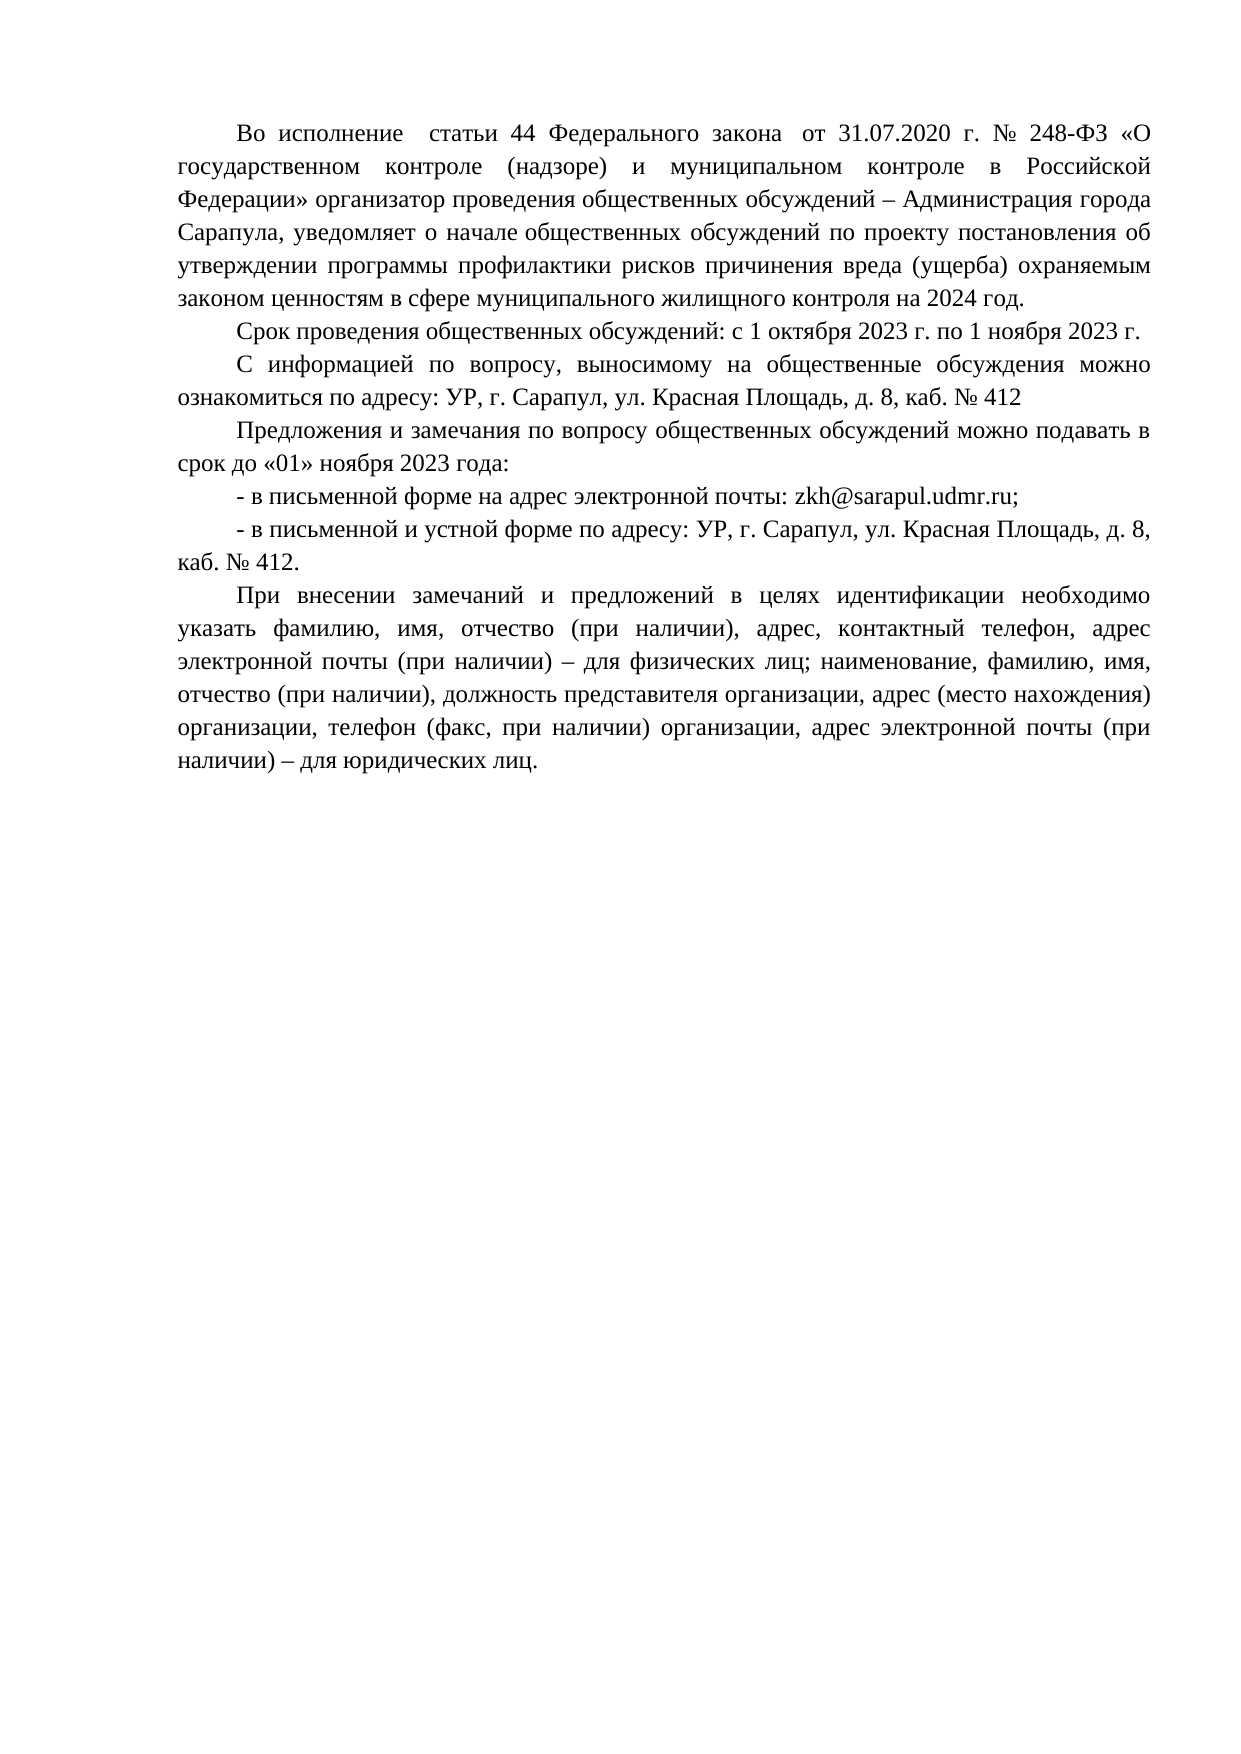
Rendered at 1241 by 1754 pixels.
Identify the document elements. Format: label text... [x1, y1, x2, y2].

text Предложения и замечания по вопросу общественных обсуждений можно подавать в срок до «01» ноября 2023 года: [177, 415, 1152, 477]
text С информацией по вопросу, выносимому на общественные обсуждения можно ознакомиться по адресу: УР, г. Сарапул, ул. Красная Площадь, д. 8, каб. № 412 [177, 349, 1152, 411]
text При внесении замечаний и предложений в целях идентификации необходимо указать фамилию, имя, отчество (при наличии), адрес, контактный телефон, адрес электронной почты (при наличии) – для физических лиц; наименование, фамилию, имя, отчество (при наличии), должность представителя организации, адрес (место нахождения) организации, телефон (факс, при наличии) организации, адрес электронной почты (при наличии) – для юридических лиц. [177, 580, 1152, 774]
text - в письменной форме на адрес электронной почты: zkh@sarapul.udmr.ru; [177, 481, 1152, 510]
text Во исполнение статьи 44 Федерального закона от 31.07.2020 г. № 248-ФЗ «О государственном контроле (надзоре) и муниципальном контроле в Российской Федерации» организатор проведения общественных обсуждений – Администрация города Сарапула, уведомляет о начале общественных обсуждений по проекту постановления об утверждении программы профилактики рисков причинения вреда (ущерба) охраняемым законом ценностям в сфере муниципального жилищного контроля на 2024 год. [177, 118, 1152, 312]
text - в письменной и устной форме по адресу: УР, г. Сарапул, ул. Красная Площадь, д. 8, каб. № 412. [177, 514, 1152, 576]
text Срок проведения общественных обсуждений: с 1 октября 2023 г. по 1 ноября 2023 г. [177, 316, 1152, 345]
